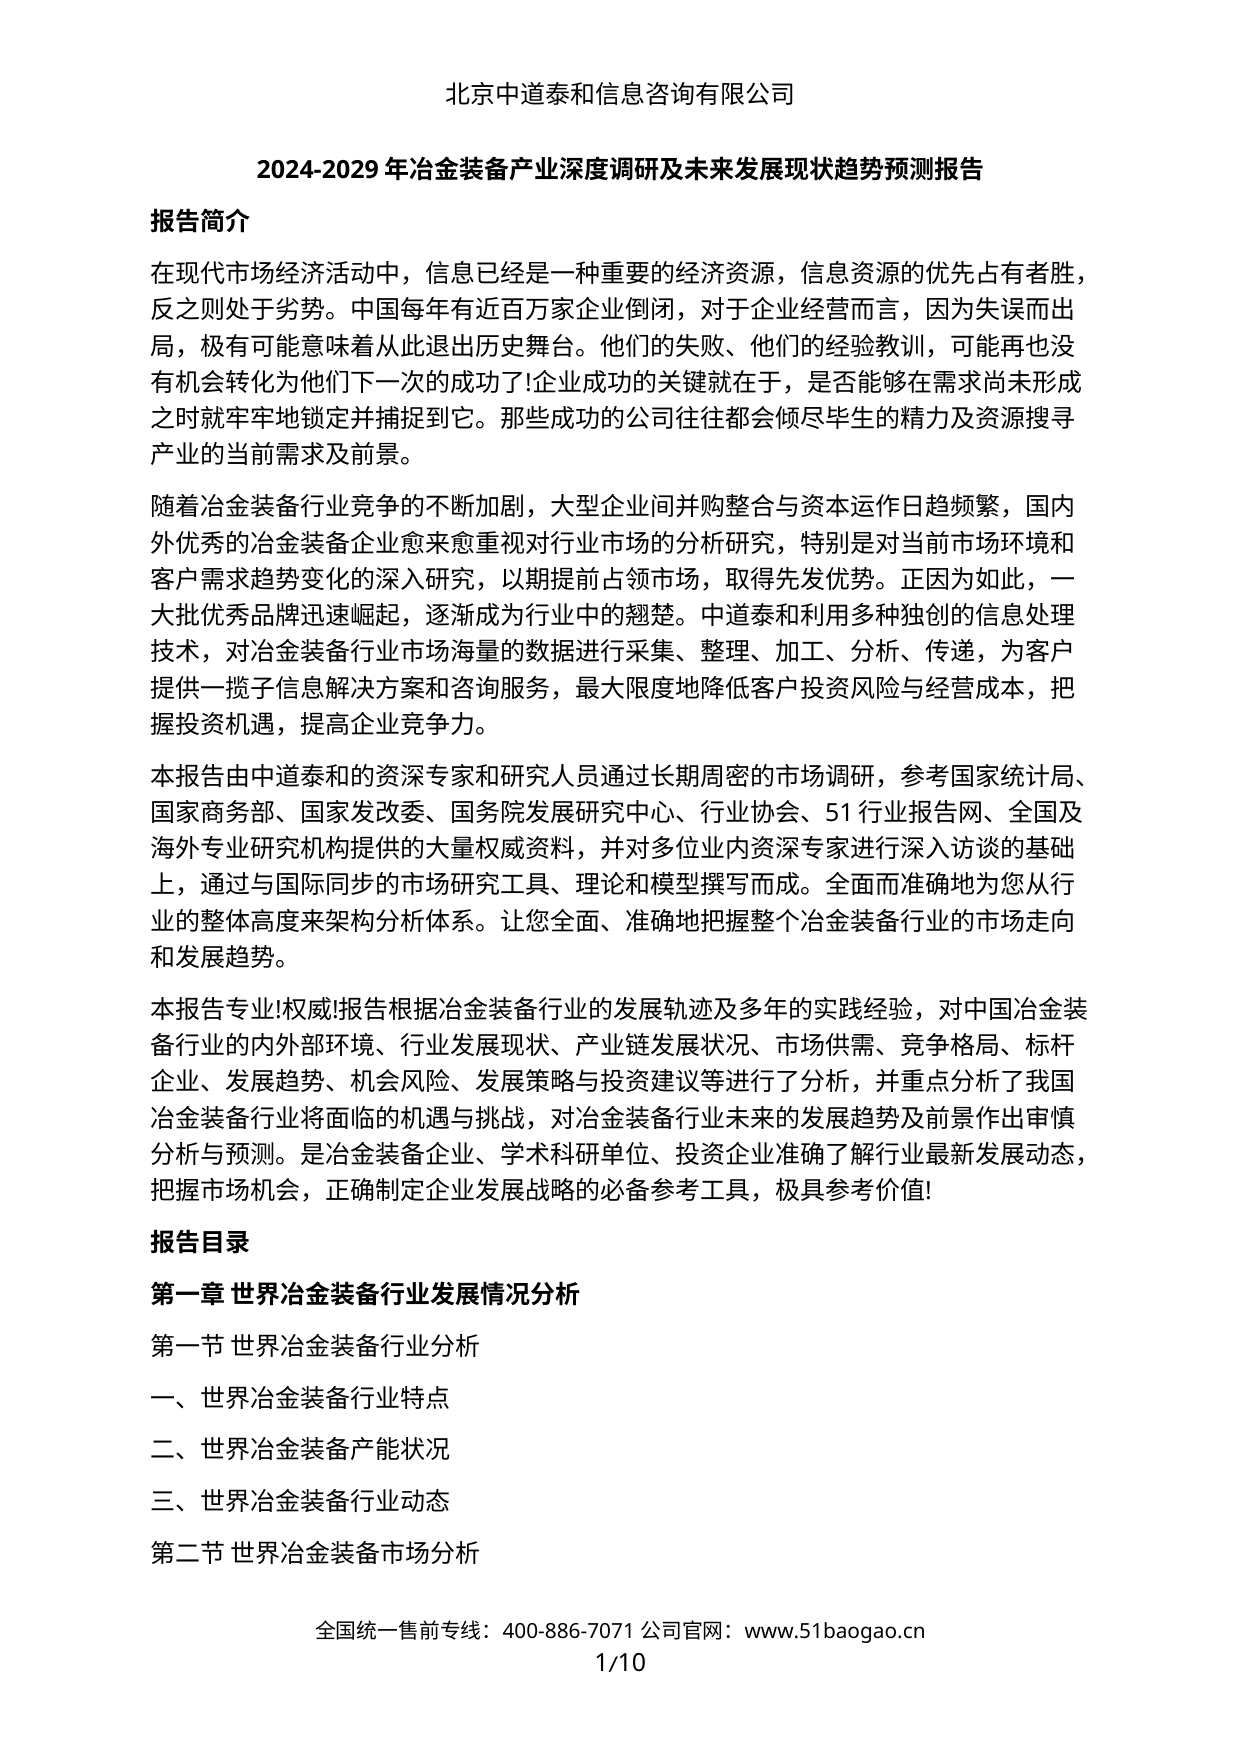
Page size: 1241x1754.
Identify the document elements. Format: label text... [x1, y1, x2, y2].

text 第一节 世界冶金装备行业分析 [150, 1326, 1090, 1362]
text 二、世界冶金装备产能状况 [150, 1430, 1090, 1466]
text 在现代市场经济活动中，信息已经是一种重要的经济资源，信息资源的优先占有者胜，反之则处于劣势。中国每年有近百万家企业倒闭，对于企业经营而言，因为失误而出局，极有可能意味着从此退出历史舞台。他们的失败、他们的经验教训，可能再也没有机会转化为他们下一次的成功了!企业成功的关键就在于，是否能够在需求尚未形成之时就牢牢地锁定并捕捉到它。那些成功的公司往往都会倾尽毕生的精力及资源搜寻产业的当前需求及前景。 [150, 254, 1090, 471]
text 报告目录 [150, 1222, 1090, 1259]
text 随着冶金装备行业竞争的不断加剧，大型企业间并购整合与资本运作日趋频繁，国内外优秀的冶金装备企业愈来愈重视对行业市场的分析研究，特别是对当前市场环境和客户需求趋势变化的深入研究，以期提前占领市场，取得先发优势。正因为如此，一大批优秀品牌迅速崛起，逐渐成为行业中的翘楚。中道泰和利用多种独创的信息处理技术，对冶金装备行业市场海量的数据进行采集、整理、加工、分析、传递，为客户提供一揽子信息解决方案和咨询服务，最大限度地降低客户投资风险与经营成本，把握投资机遇，提高企业竞争力。 [150, 487, 1090, 741]
text 第二节 世界冶金装备市场分析 [150, 1534, 1090, 1570]
text 一、世界冶金装备行业特点 [150, 1378, 1090, 1414]
text 本报告专业!权威!报告根据冶金装备行业的发展轨迹及多年的实践经验，对中国冶金装备行业的内外部环境、行业发展现状、产业链发展状况、市场供需、竞争格局、标杆企业、发展趋势、机会风险、发展策略与投资建议等进行了分析，并重点分析了我国冶金装备行业将面临的机遇与挑战，对冶金装备行业未来的发展趋势及前景作出审慎分析与预测。是冶金装备企业、学术科研单位、投资企业准确了解行业最新发展动态，把握市场机会，正确制定企业发展战略的必备参考工具，极具参考价值! [150, 989, 1090, 1207]
text 2024-2029年冶金装备产业深度调研及未来发展现状趋势预测报告 [150, 150, 1090, 186]
text 三、世界冶金装备行业动态 [150, 1482, 1090, 1518]
text 第一章 世界冶金装备行业发展情况分析 [150, 1274, 1090, 1311]
text 本报告由中道泰和的资深专家和研究人员通过长期周密的市场调研，参考国家统计局、国家商务部、国家发改委、国务院发展研究中心、行业协会、51行业报告网、全国及海外专业研究机构提供的大量权威资料，并对多位业内资深专家进行深入访谈的基础上，通过与国际同步的市场研究工具、理论和模型撰写而成。全面而准确地为您从行业的整体高度来架构分析体系。让您全面、准确地把握整个冶金装备行业的市场走向和发展趋势。 [150, 756, 1090, 974]
text 报告简介 [150, 202, 1090, 238]
